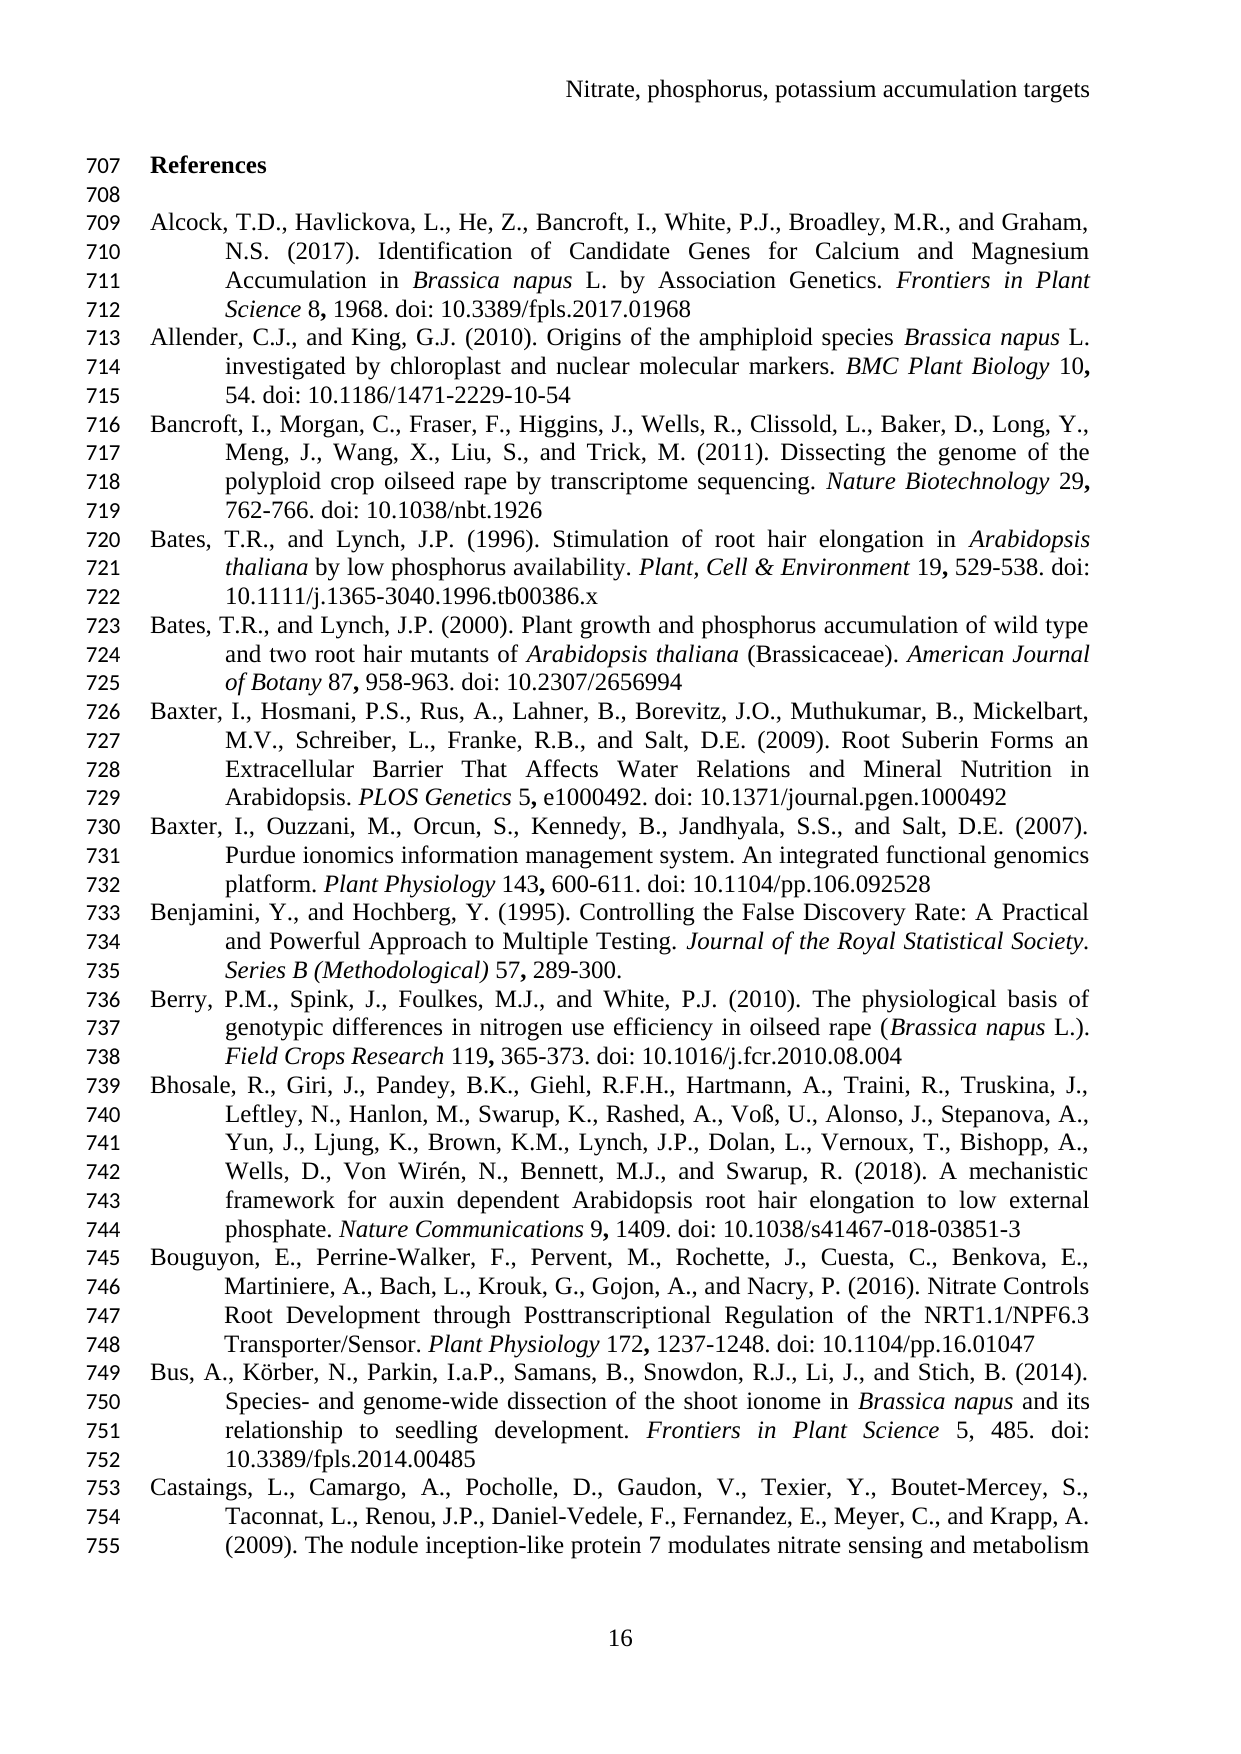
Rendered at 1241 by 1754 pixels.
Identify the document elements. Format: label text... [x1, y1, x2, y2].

text Alcock, T.D., Havlickova, L., He, Z., Bancroft, I., White, P.J., Broadley, M.R., and Graham, N.S. (2017). Identification of Candidate Genes for Calcium and Magnesium Accumulation in Brassica napus L. by Association Genetics. Frontiers in Plant Science 8, 1968. doi: 10.3389/fpls.2017.01968 [150, 207, 1090, 322]
text Bates, T.R., and Lynch, J.P. (2000). Plant growth and phosphorus accumulation of wild type and two root hair mutants of Arabidopsis thaliana (Brassicaceae). American Journal of Botany 87, 958-963. doi: 10.2307/2656994 [150, 610, 1090, 696]
text Benjamini, Y., and Hochberg, Y. (1995). Controlling the False Discovery Rate: A Practical and Powerful Approach to Multiple Testing. Journal of the Royal Statistical Society. Series B (Methodological) 57, 289-300. [150, 897, 1090, 984]
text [150, 1472, 1090, 1559]
text Baxter, I., Ouzzani, M., Orcun, S., Kennedy, B., Jandhyala, S.S., and Salt, D.E. (2007). Purdue ionomics information management system. An integrated functional genomics platform. Plant Physiology 143, 600-611. doi: 10.1104/pp.106.092528 [150, 811, 1090, 897]
text Bouguyon, E., Perrine-Walker, F., Pervent, M., Rochette, J., Cuesta, C., Benkova, E., Martiniere, A., Bach, L., Krouk, G., Gojon, A., and Nacry, P. (2016). Nitrate Controls Root Development through Posttranscriptional Regulation of the NRT1.1/NPF6.3 Transporter/Sensor. Plant Physiology 172, 1237-1248. doi: 10.1104/pp.16.01047 [150, 1242, 1090, 1357]
text Bus, A., Körber, N., Parkin, I.a.P., Samans, B., Snowdon, R.J., Li, J., and Stich, B. (2014). Species- and genome-wide dissection of the shoot ionome in Brassica napus and its relationship to seedling development. Frontiers in Plant Science 5, 485. doi: 10.3389/fpls.2014.00485 [150, 1357, 1090, 1472]
text Berry, P.M., Spink, J., Foulkes, M.J., and White, P.J. (2010). The physiological basis of genotypic differences in nitrogen use efficiency in oilseed rape (Brassica napus L.). Field Crops Research 119, 365-373. doi: 10.1016/j.fcr.2010.08.004 [150, 984, 1090, 1070]
text Baxter, I., Hosmani, P.S., Rus, A., Lahner, B., Borevitz, J.O., Muthukumar, B., Mickelbart, M.V., Schreiber, L., Franke, R.B., and Salt, D.E. (2009). Root Suberin Forms an Extracellular Barrier That Affects Water Relations and Mineral Nutrition in Arabidopsis. PLOS Genetics 5, e1000492. doi: 10.1371/journal.pgen.1000492 [150, 696, 1090, 811]
text Bancroft, I., Morgan, C., Fraser, F., Higgins, J., Wells, R., Clissold, L., Baker, D., Long, Y., Meng, J., Wang, X., Liu, S., and Trick, M. (2011). Dissecting the genome of the polyploid crop oilseed rape by transcriptome sequencing. Nature Biotechnology 29, 762-766. doi: 10.1038/nbt.1926 [150, 409, 1090, 524]
text Bates, T.R., and Lynch, J.P. (1996). Stimulation of root hair elongation in Arabidopsis thaliana by low phosphorus availability. Plant, Cell & Environment 19, 529-538. doi: 10.1111/j.1365-3040.1996.tb00386.x [150, 524, 1090, 610]
text Allender, C.J., and King, G.J. (2010). Origins of the amphiploid species Brassica napus L. investigated by chloroplast and nuclear molecular markers. BMC Plant Biology 10, 54. doi: 10.1186/1471-2229-10-54 [150, 322, 1090, 409]
text Bhosale, R., Giri, J., Pandey, B.K., Giehl, R.F.H., Hartmann, A., Traini, R., Truskina, J., Leftley, N., Hanlon, M., Swarup, K., Rashed, A., Voß, U., Alonso, J., Stepanova, A., Yun, J., Ljung, K., Brown, K.M., Lynch, J.P., Dolan, L., Vernoux, T., Bishopp, A., Wells, D., Von Wirén, N., Bennett, M.J., and Swarup, R. (2018). A mechanistic framework for auxin dependent Arabidopsis root hair elongation to low external phosphate. Nature Communications 9, 1409. doi: 10.1038/s41467-018-03851-3 [150, 1070, 1090, 1242]
text References [150, 150, 1090, 179]
